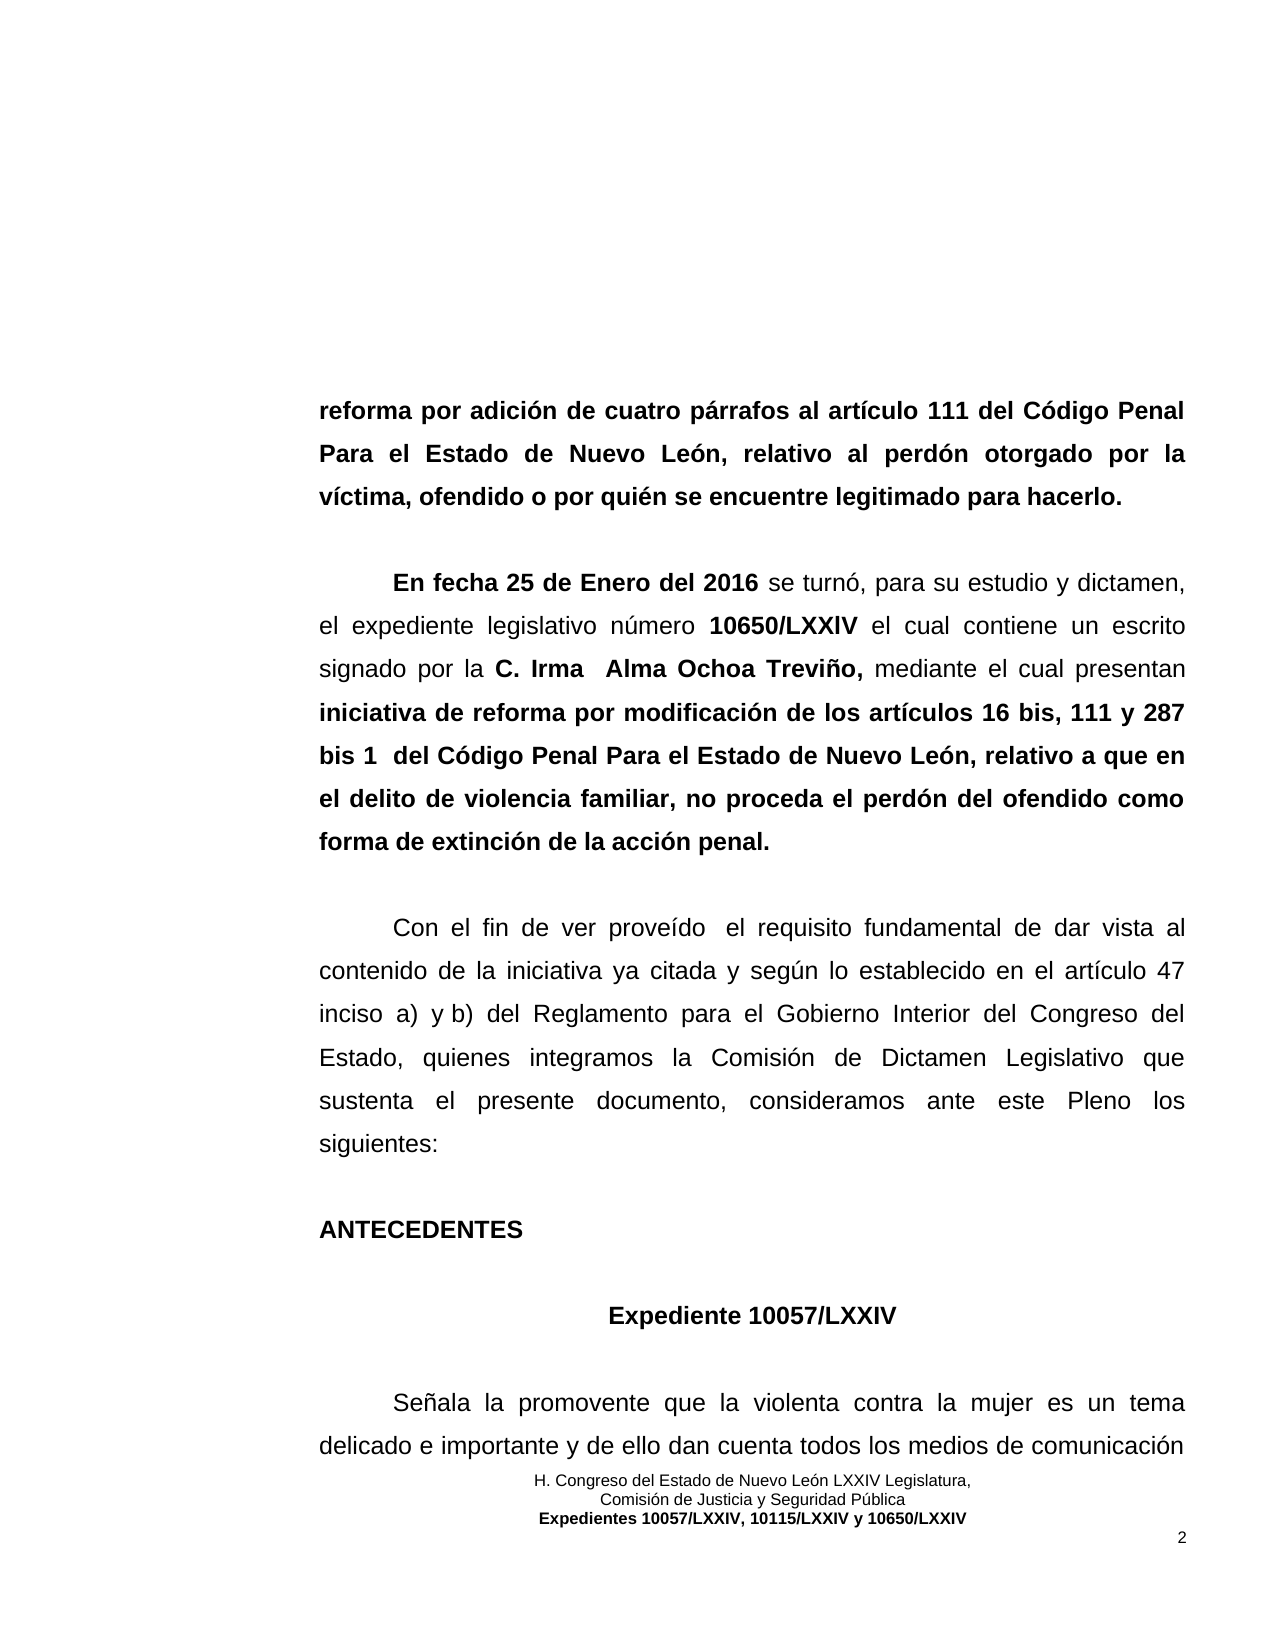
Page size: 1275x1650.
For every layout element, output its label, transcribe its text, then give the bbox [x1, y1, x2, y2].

text ANTECEDENTES [319, 1215, 1186, 1244]
text Expediente 10057/LXXIV [319, 1301, 1186, 1330]
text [319, 1388, 1186, 1459]
text Con el fin de ver proveído el requisito fundamental de dar vista al contenido de la iniciativa ya citada y según lo establecido en el artículo 47 inciso a) y b) del Reglamento para el Gobierno Interior del Congreso del Estado, quienes integramos la Comisión de Dictamen Legislativo que sustenta el presente documento, consideramos ante este Pleno los siguientes: [319, 913, 1186, 1158]
text En fecha 25 de Enero del 2016 se turnó, para su estudio y dictamen, el expediente legislativo número 10650/LXXlV el cual contiene un escrito signado por la C. Irma Alma Ochoa Treviño, mediante el cual presentan iniciativa de reforma por modificación de los artículos 16 bis, 111 y 287 bis 1 del Código Penal Para el Estado de Nuevo León, relativo a que en el delito de violencia familiar, no proceda el perdón del ofendido como forma de extinción de la acción penal. [319, 568, 1186, 856]
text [319, 396, 1186, 511]
